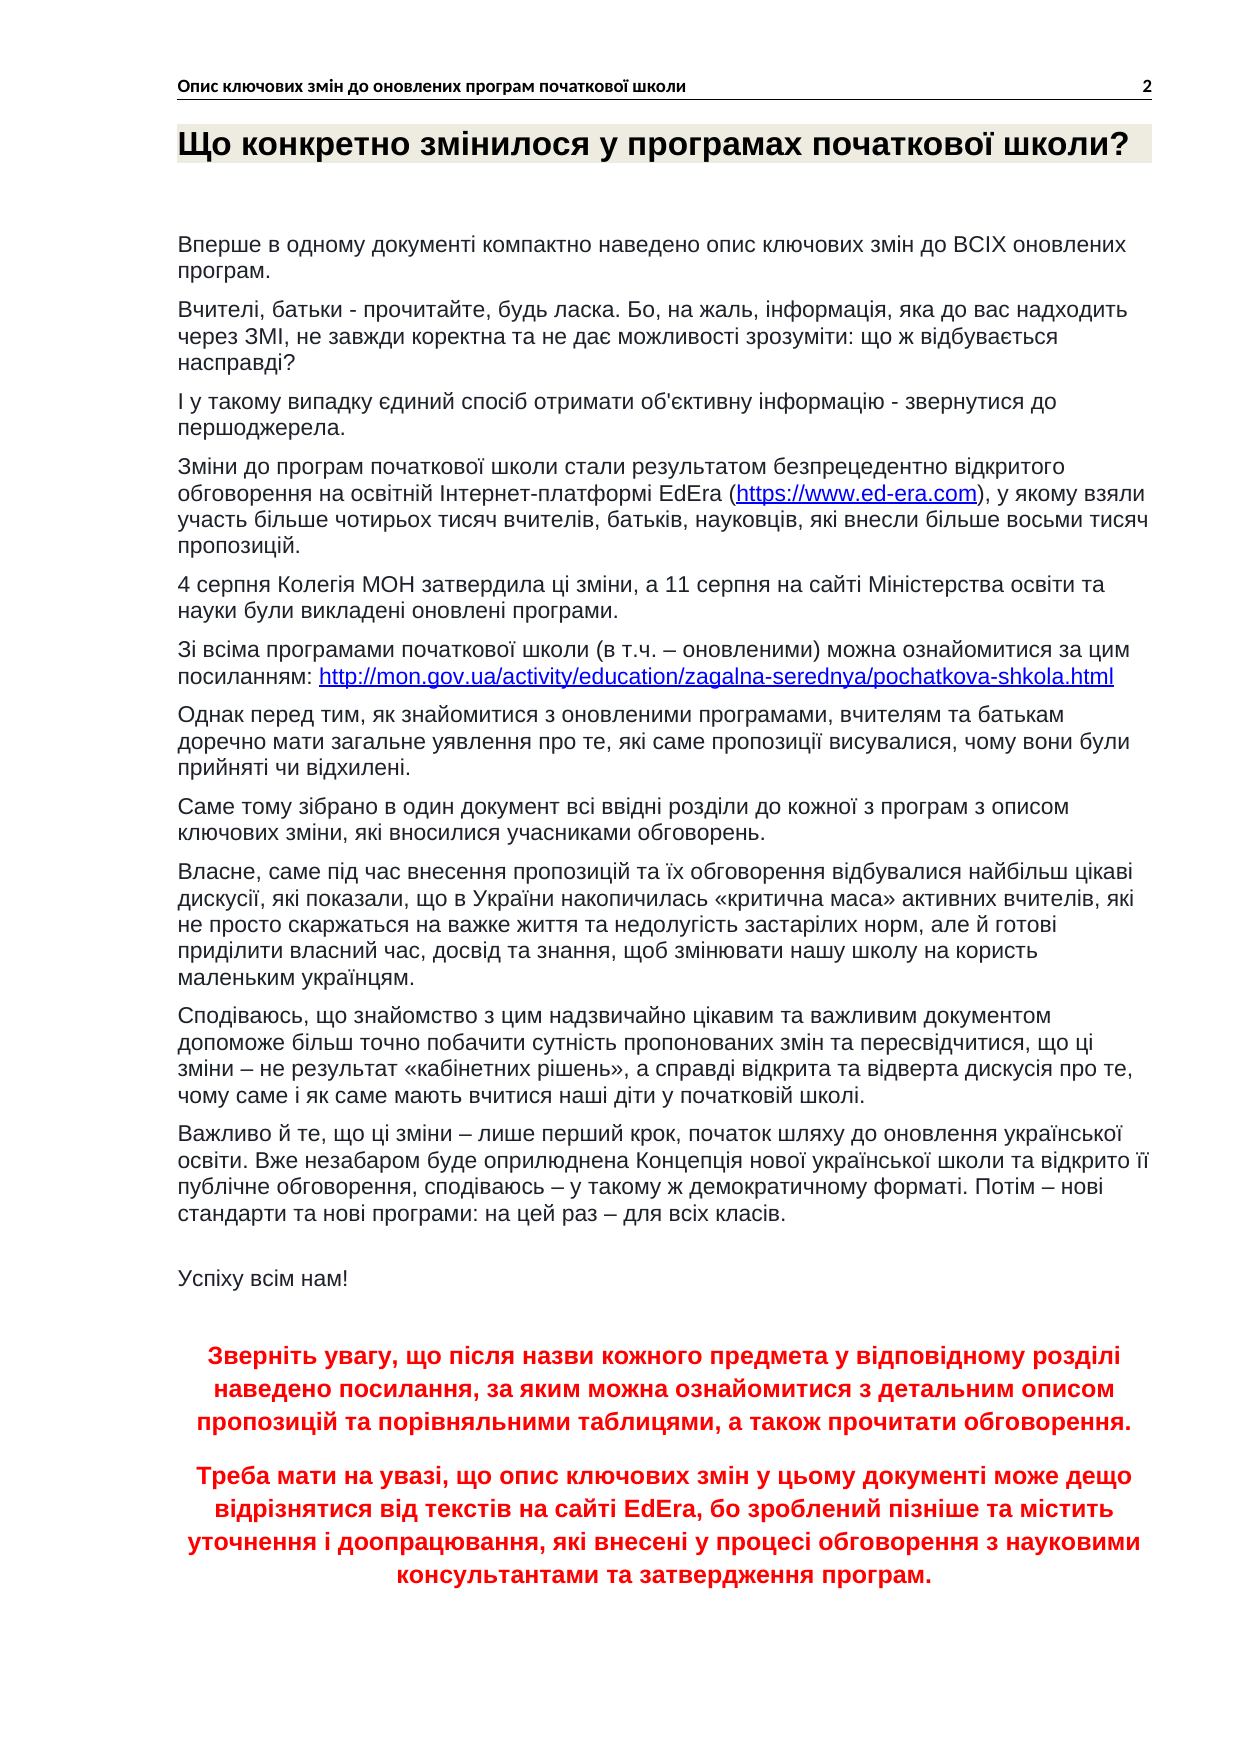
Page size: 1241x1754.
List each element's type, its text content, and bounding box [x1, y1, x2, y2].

text Вчителі, батьки - прочитайте, будь ласка. Бо, на жаль, інформація, яка до вас надходить через ЗМІ, не завжди коректна та не дає можливості зрозуміти: що ж відбувається насправді? [177, 296, 1152, 375]
text Вперше в одному документі компактно наведено опис ключових змін до ВСІХ оновлених програм. [177, 231, 1152, 284]
text Важливо й те, що ці зміни – лише перший крок, початок шляху до оновлення української освіти. Вже незабаром буде оприлюднена Концепція нової української школи та відкрито її публічне обговорення, сподіваюсь – у такому ж демократичному форматі. Потім – нові стандарти та нові програми: на цей раз – для всіх класів. [177, 1120, 1152, 1226]
text Треба мати на увазі, що опис ключових змін у цьому документі може дещо відрізнятися від текстів на сайті EdEra, бо зроблений пізніше та містить уточнення і доопрацювання, які внесені у процесі обговорення з науковими консультантами та затвердження програм. [177, 1461, 1152, 1589]
text Зміни до програм початкової школи стали результатом безпрецедентно відкритого обговорення на освітній Інтернет-платформі EdEra (https://www.ed-era.com), у якому взяли участь більше чотирьох тисяч вчителів, батьків, науковців, які внесли більше восьми тисяч пропозицій. [177, 453, 1152, 558]
text Успіху всім нам! [177, 1265, 1152, 1291]
text Сподіваюсь, що знайомство з цим надзвичайно цікавим та важливим документом допоможе більш точно побачити сутність пропонованих змін та пересвідчитися, що ці зміни – не результат «кабінетних рішень», а справді відкрита та відверта дискусія про те, чому саме і як саме мають вчитися наші діти у початковій школі. [177, 1002, 1152, 1108]
subtitle Що конкретно змінилося у програмах початкової школи? [177, 124, 1152, 163]
text Саме тому зібрано в один документ всі ввідні розділи до кожної з програм з описом ключових зміни, які вносилися учасниками обговорень. [177, 793, 1152, 846]
text І у такому випадку єдиний спосіб отримати об'єктивну інформацію - звернутися до першоджерела. [177, 388, 1152, 441]
text Зверніть увагу, що після назви кожного предмета у відповідному розділі наведено посилання, за яким можна ознайомитися з детальним описом пропозицій та порівняльними таблицями, а також прочитати обговорення. [177, 1341, 1152, 1436]
text Однак перед тим, як знайомитися з оновленими програмами, вчителям та батькам доречно мати загальне уявлення про те, які саме пропозиції висувалися, чому вони були прийняті чи відхилені. [177, 701, 1152, 781]
text Власне, саме під час внесення пропозицій та їх обговорення відбувалися найбільш цікаві дискусії, які показали, що в України накопичилась «критична маса» активних вчителів, які не просто скаржаться на важке життя та недолугість застарілих норм, але й готові приділити власний час, досвід та знання, щоб змінювати нашу школу на користь маленьким українцям. [177, 858, 1152, 990]
text 4 серпня Колегія МОН затвердила ці зміни, а 11 серпня на сайті Міністерства освіти та науки були викладені оновлені програми. [177, 571, 1152, 624]
text Зі всіма програмами початкової школи (в т.ч. – оновленими) можна ознайомитися за цим посиланням: http://mon.gov.ua/activity/education/zagalna-serednya/pochatkova-shkola.html [177, 636, 1152, 689]
